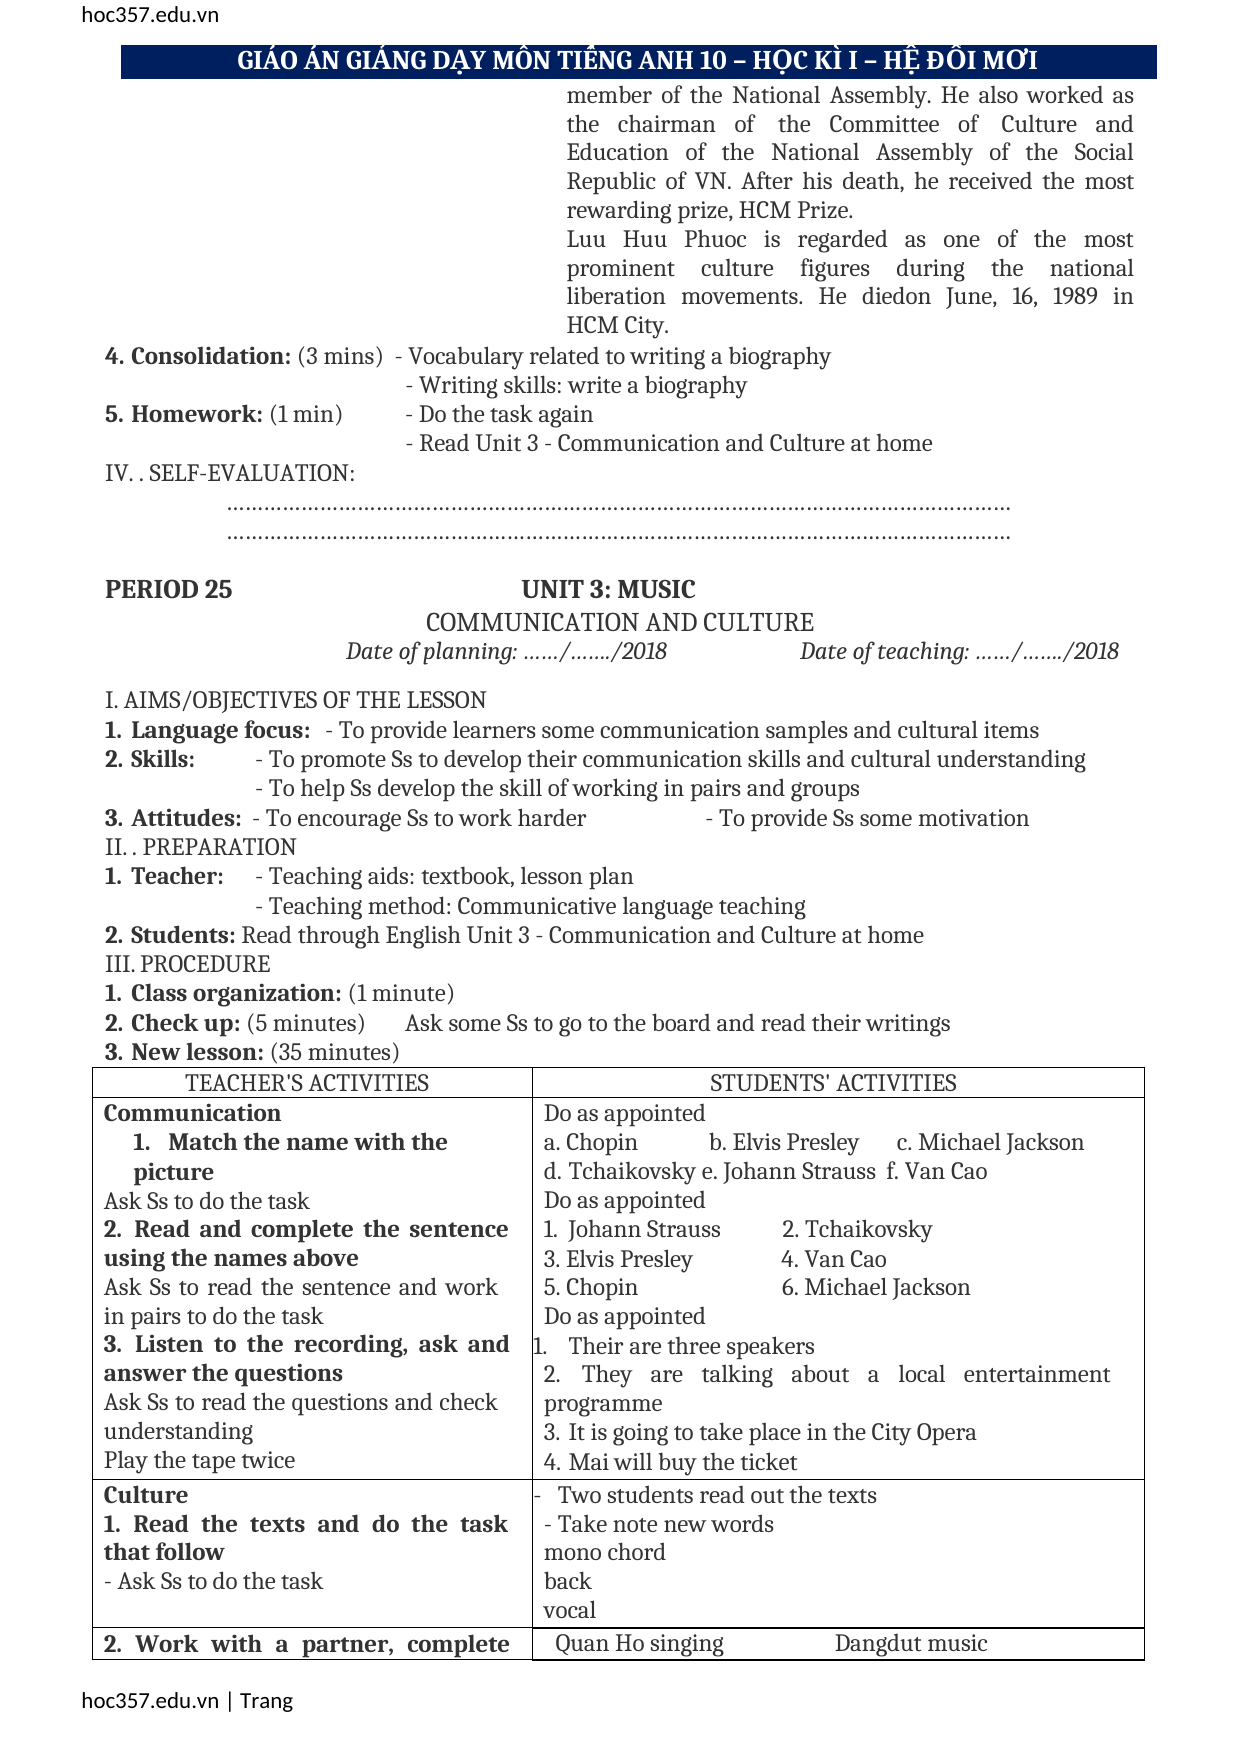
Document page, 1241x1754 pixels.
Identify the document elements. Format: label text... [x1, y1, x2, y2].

text ……………………………………………………………………………………………………………… [225, 487, 1159, 516]
list PROCEDURE [105, 949, 1159, 978]
text - To help Ss develop the skill of working in pairs and groups [255, 773, 1159, 803]
list Teacher: - Teaching aids: textbook, lesson plan [105, 861, 1159, 891]
text - Teaching method: Communicative language teaching [255, 891, 1159, 920]
list AIMS/OBJECTIVES OF THE LESSON [105, 685, 1159, 715]
list Check up: (5 minutes) Ask some Ss to go to the board and read their writings [105, 1008, 1159, 1037]
list . PREPARATION [105, 832, 1159, 861]
table_header STUDENTS' ACTIVITIES [533, 1068, 1144, 1097]
text Luu Huu Phuoc is regarded as one of the most prominent culture figures during the national liberation movements. He diedon June, 16, 1989 in HCM City. [566, 225, 1134, 340]
text Date of planning: ……/……./2018 Date of teaching: ……/……./2018 [346, 637, 1159, 666]
subtitle PERIOD 25 UNIT 3: MUSIC [105, 574, 1159, 606]
table_cell Do as appointed a. Chopin b. Elvis Presley c. Michael Jackson Tchaikovsky e. Johann Strauss f. Van Cao Do as appointed Johann Strauss 2. Tchaikovsky 3. Elvis Presley 4. Van Cao 5. Chopin 6. Michael Jackson Do as appointed Their are three speakers They are talking about a local entertainment programme It is going to take place in the City Opera Mai will buy the ticket [533, 1098, 1144, 1479]
list Writing skills: write a biography [405, 370, 1159, 399]
list Attitudes: - To encourage Ss to work harder - To provide Ss some motivation [105, 803, 1159, 832]
table_header TEACHER'S ACTIVITIES [93, 1068, 532, 1097]
list New lesson: (35 minutes) [105, 1037, 1159, 1067]
list . SELF-EVALUATION: [105, 458, 1159, 487]
table_cell 2. Work with a partner, complete [93, 1628, 532, 1659]
table_cell Communication Match the name with the picture Ask Ss to do the task Read and complete the sentence using the names above Ask Ss to read the sentence and work in pairs to do the task Listen to the recording, ask and answer the questions Ask Ss to read the questions and check understanding Play the tape twice Ask Ss to work in pairs and do the task [93, 1098, 532, 1479]
table_cell Two students read out the texts Take note new words mono chord back vocal [533, 1480, 1144, 1627]
text ……………………………………………………………………………………………………………… [105, 516, 1159, 546]
list Language focus: - To provide learners some communication samples and cultural items [105, 715, 1159, 744]
list Students: Read through English Unit 3 - Communication and Culture at home [105, 920, 1159, 949]
list Consolidation: (3 mins) - Vocabulary related to writing a biography [105, 341, 1159, 370]
table_cell Quan Ho singing Dangdut music [533, 1629, 1144, 1659]
table_cell Culture 1. Read the texts and do the task that follow - Ask Ss to do the task [93, 1480, 532, 1627]
text member of the National Assembly. He also worked as the chairman of the Committee of Culture and Education of the National Assembly of the Social Republic of VN. After his death, he received the most rewarding prize, HCM Prize. [566, 81, 1134, 224]
list Homework: (1 min) - Do the task again [105, 399, 1159, 429]
list Skills: - To promote Ss to develop their communication skills and cultural understanding [105, 744, 1159, 773]
list Read Unit 3 - Communication and Culture at home [405, 429, 1159, 458]
subtitle COMMUNICATION AND CULTURE [225, 606, 1015, 637]
list Class organization: (1 minute) [105, 978, 1159, 1008]
